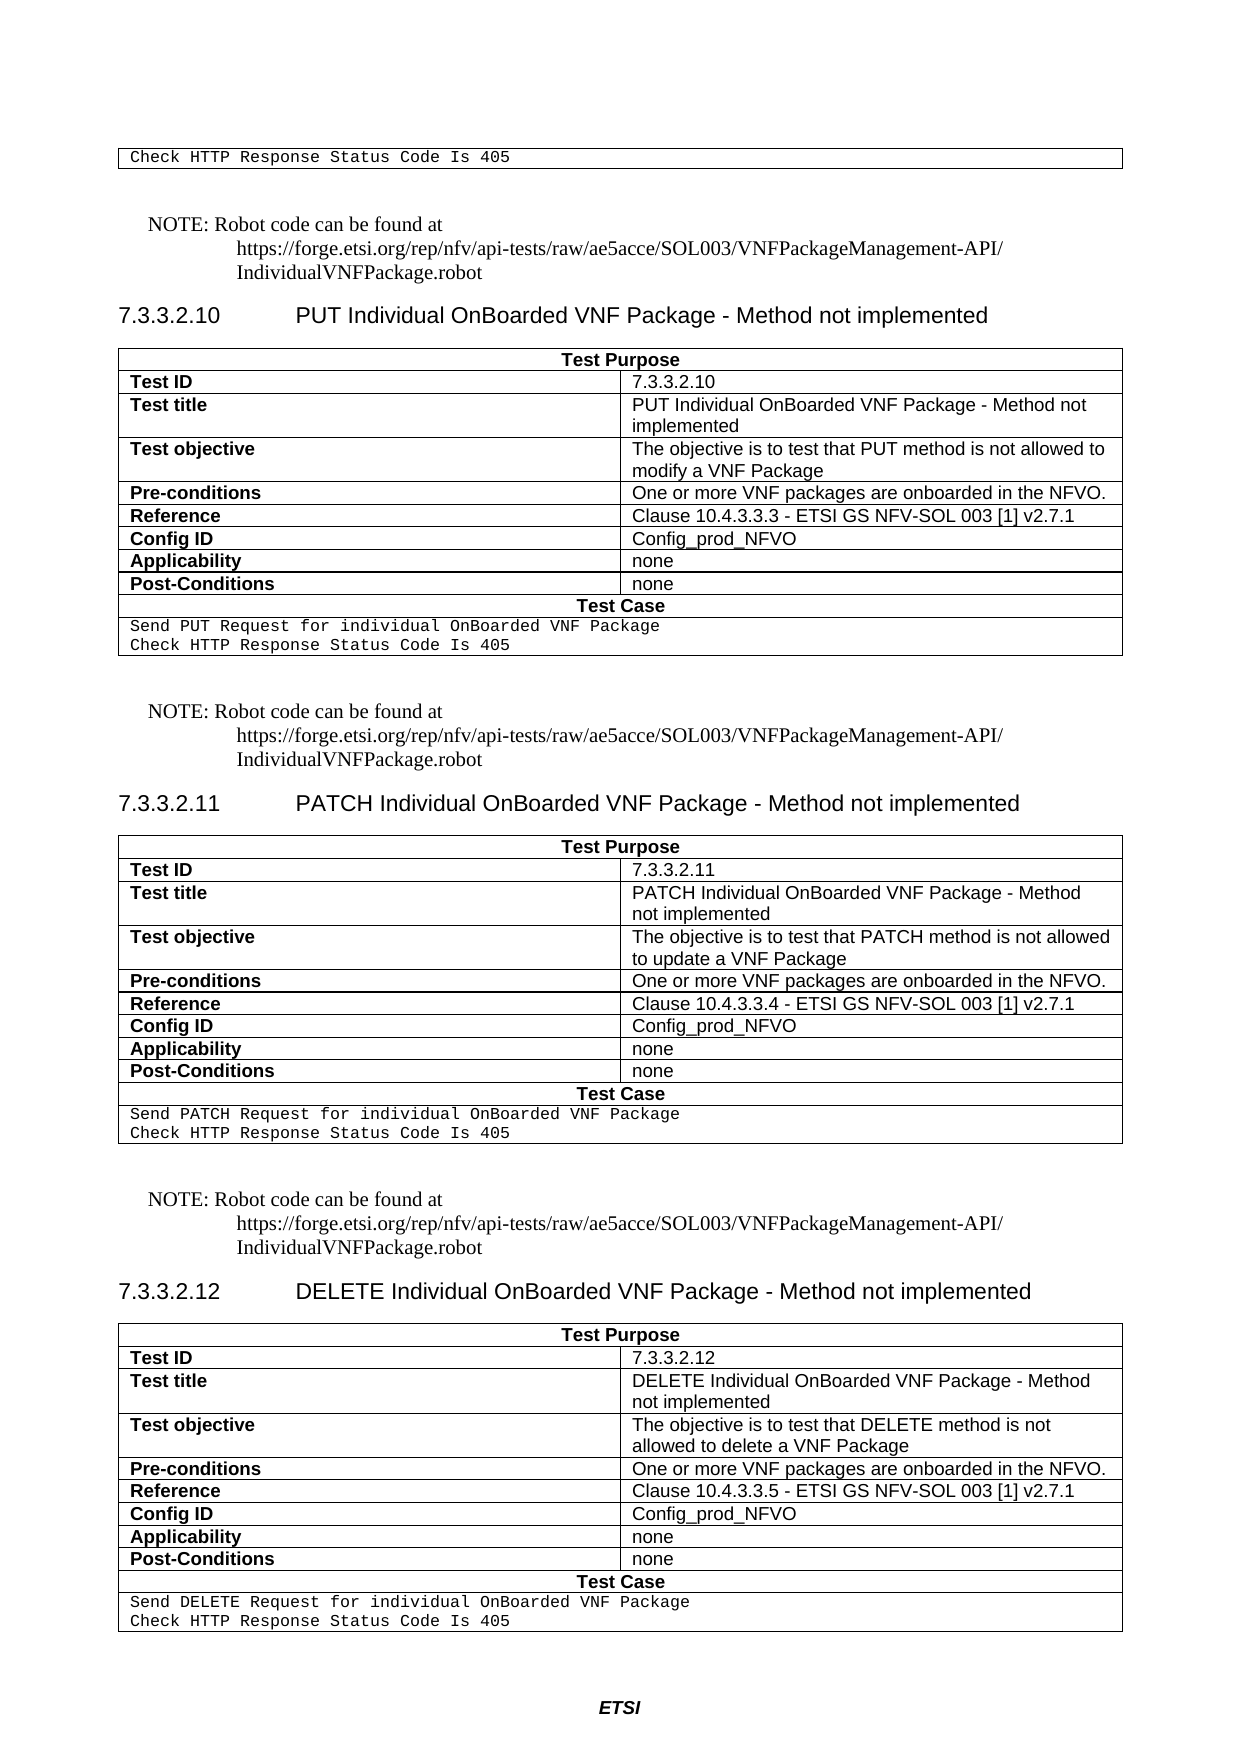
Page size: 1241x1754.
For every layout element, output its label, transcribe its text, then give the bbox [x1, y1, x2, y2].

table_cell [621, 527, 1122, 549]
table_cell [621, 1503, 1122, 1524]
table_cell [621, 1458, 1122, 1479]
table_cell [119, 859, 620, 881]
subtitle 7.3.3.2.11 PATCH Individual OnBoarded VNF Package - Method not implemented [118, 790, 1122, 817]
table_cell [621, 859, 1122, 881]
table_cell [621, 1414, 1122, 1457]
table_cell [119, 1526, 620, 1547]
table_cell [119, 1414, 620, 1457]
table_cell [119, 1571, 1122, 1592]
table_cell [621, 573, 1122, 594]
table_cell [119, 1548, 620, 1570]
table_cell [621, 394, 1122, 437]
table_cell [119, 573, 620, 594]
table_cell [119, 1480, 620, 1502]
text NOTE: Robot code can be found at https://forge.etsi.org/rep/nfv/api-tests/raw/ae5acce/SOL003/VNFPackageManagement-API/IndividualVNFPackage.robot [148, 699, 1122, 771]
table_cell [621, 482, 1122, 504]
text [148, 211, 1122, 284]
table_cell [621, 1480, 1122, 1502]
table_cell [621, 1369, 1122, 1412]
subtitle 7.3.3.2.12 DELETE Individual OnBoarded VNF Package - Method not implemented [118, 1278, 1122, 1304]
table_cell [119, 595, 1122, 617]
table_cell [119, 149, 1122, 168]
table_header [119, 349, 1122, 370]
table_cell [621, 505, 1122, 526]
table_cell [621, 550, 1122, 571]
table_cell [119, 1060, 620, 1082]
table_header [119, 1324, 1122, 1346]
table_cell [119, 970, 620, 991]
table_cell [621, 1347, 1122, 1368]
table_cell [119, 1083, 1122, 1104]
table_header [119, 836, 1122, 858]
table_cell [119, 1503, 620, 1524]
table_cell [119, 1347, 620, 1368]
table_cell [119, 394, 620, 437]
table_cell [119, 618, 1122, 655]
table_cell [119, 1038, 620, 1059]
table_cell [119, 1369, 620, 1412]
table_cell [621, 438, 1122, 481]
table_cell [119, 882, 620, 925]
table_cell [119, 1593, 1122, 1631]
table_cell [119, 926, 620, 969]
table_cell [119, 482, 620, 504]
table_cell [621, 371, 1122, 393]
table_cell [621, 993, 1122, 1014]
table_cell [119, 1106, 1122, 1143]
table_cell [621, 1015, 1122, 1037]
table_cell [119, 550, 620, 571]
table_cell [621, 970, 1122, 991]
subtitle 7.3.3.2.10 PUT Individual OnBoarded VNF Package - Method not implemented [118, 302, 1122, 329]
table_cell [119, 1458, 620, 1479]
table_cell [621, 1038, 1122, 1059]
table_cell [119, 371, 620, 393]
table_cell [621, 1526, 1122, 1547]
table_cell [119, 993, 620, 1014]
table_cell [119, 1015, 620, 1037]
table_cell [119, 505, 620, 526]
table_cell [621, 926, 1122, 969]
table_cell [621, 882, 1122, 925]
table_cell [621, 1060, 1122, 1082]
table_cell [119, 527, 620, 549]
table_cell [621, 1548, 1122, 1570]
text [148, 1187, 1122, 1259]
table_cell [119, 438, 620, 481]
